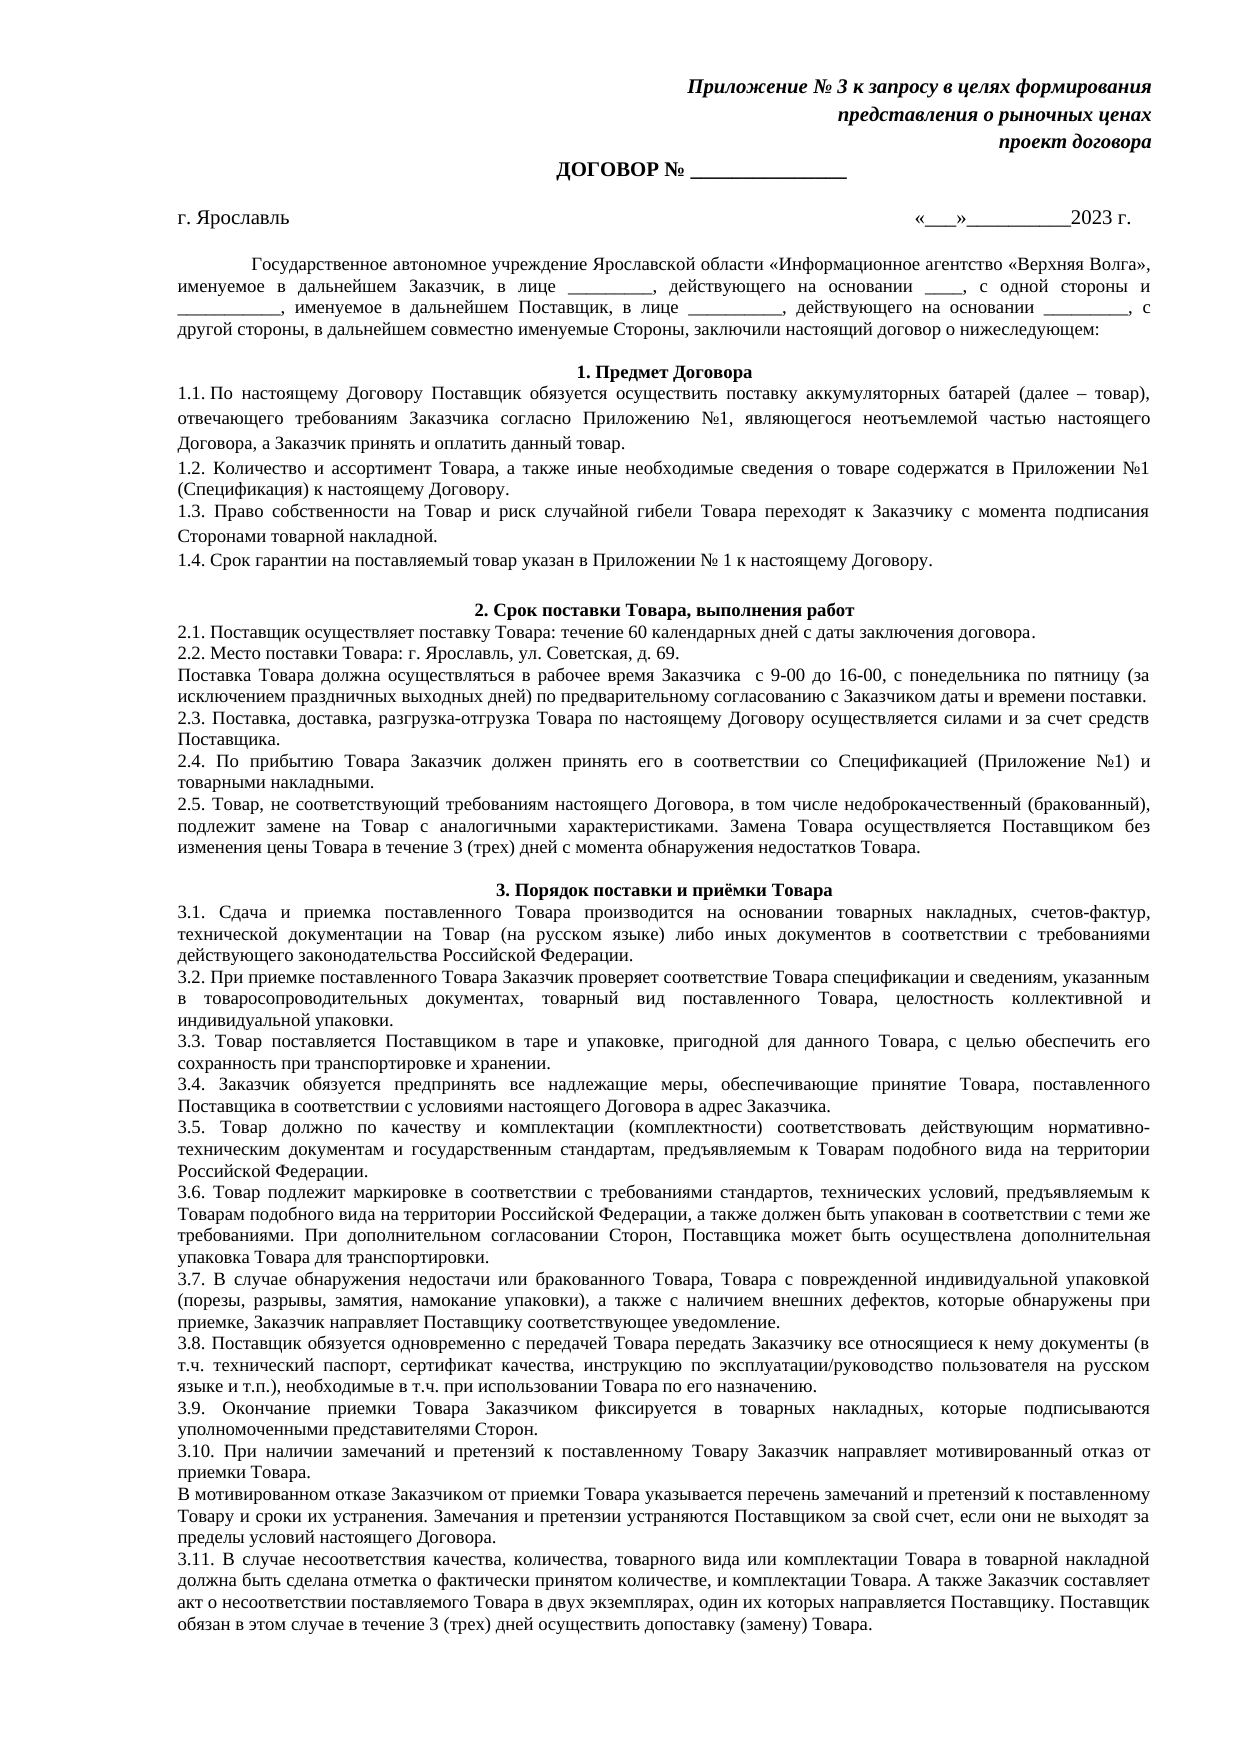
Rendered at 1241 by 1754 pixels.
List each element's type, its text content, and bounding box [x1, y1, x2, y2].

text 3.1. Сдача и приемка поставленного Товара производится на основании товарных накладных, счетов-фактур, технической документации на Товар (на русском языке) либо иных документов в соответствии с требованиями действующего законодательства Российской Федерации. [177, 901, 1152, 966]
text Поставка Товара должна осуществляться в рабочее время Заказчика с 9-00 до 16-00, с понедельника по пятницу (за исключением праздничных выходных дней) по предварительному согласованию с Заказчиком даты и времени поставки. [177, 664, 1152, 707]
text 1. Предмет Договора [177, 361, 1152, 382]
text 3.6. Товар подлежит маркировке в соответствии с требованиями стандартов, технических условий, предъявляемым к Товарам подобного вида на территории Российской Федерации, а также должен быть упакован в соответствии с теми же требованиями. При дополнительном согласовании Сторон, Поставщика может быть осуществлена дополнительная упаковка Товара для транспортировки. [177, 1181, 1152, 1267]
text 2.4. По прибытию Товара Заказчик должен принять его в соответствии со Спецификацией (Приложение №1) и товарными накладными. [177, 750, 1152, 793]
text 1.2. Количество и ассортимент Товара, а также иные необходимые сведения о товаре содержатся в Приложении №1 (Спецификация) к настоящему Договору. [177, 457, 1152, 500]
text проект договора [177, 129, 1152, 153]
text 2.5. Товар, не соответствующий требованиям настоящего Договора, в том числе недоброкачественный (бракованный), подлежит замене на Товар с аналогичными характеристиками. Замена Товара осуществляется Поставщиком без изменения цены Товара в течение 3 (трех) дней с момента обнаружения недостатков Товара. [177, 793, 1152, 858]
text г. Ярославль «___»__________2023 г. [177, 205, 1152, 229]
text 1.3. Право собственности на Товар и риск случайной гибели Товара переходят к Заказчику с момента подписания Сторонами товарной накладной. [177, 500, 1152, 546]
text ДОГОВОР № _______________ [177, 157, 1152, 181]
text 3.4. Заказчик обязуется предпринять все надлежащие меры, обеспечивающие принятие Товара, поставленного Поставщика в соответствии с условиями настоящего Договора в адрес Заказчика. [177, 1073, 1152, 1116]
text 3.3. Товар поставляется Поставщиком в таре и упаковке, пригодной для данного Товара, с целью обеспечить его сохранность при транспортировке и хранении. [177, 1030, 1152, 1073]
text 3.8. Поставщик обязуется одновременно с передачей Товара передать Заказчику все относящиеся к нему документы (в т.ч. технический паспорт, сертификат качества, инструкцию по эксплуатации/руководство пользователя на русском языке и т.п.), необходимые в т.ч. при использовании Товара по его назначению. [177, 1332, 1152, 1397]
text Государственное автономное учреждение Ярославской области «Информационное агентство «Верхняя Волга», именуемое в дальнейшем Заказчик, в лице _________, действующего на основании ____, с одной стороны и ___________, именуемое в дальнейшем Поставщик, в лице __________, действующего на основании _________, с другой стороны, в дальнейшем совместно именуемые Стороны, заключили настоящий договор о нижеследующем: [177, 253, 1152, 339]
text 2. Срок поставки Товара, выполнения работ [177, 599, 1152, 621]
text 2.3. Поставка, доставка, разгрузка-отгрузка Товара по настоящему Договору осуществляется силами и за счет средств Поставщика. [177, 707, 1152, 750]
text 3.9. Окончание приемки Товара Заказчиком фиксируется в товарных накладных, которые подписываются уполномоченными представителями Сторон. [177, 1397, 1152, 1440]
text 2.1. Поставщик осуществляет поставку Товара: течение 60 календарных дней с даты заключения договора. [177, 621, 1152, 642]
text 3.10. При наличии замечаний и претензий к поставленному Товару Заказчик направляет мотивированный отказ от приемки Товара. [177, 1440, 1152, 1483]
text 1.1. По настоящему Договору Поставщик обязуется осуществить поставку аккумуляторных батарей (далее – товар), отвечающего требованиям Заказчика согласно Приложению №1, являющегося неотъемлемой частью настоящего Договора, а Заказчик принять и оплатить данный товар. [177, 382, 1152, 453]
text 3.5. Товар должно по качеству и комплектации (комплектности) соответствовать действующим нормативно-техническим документам и государственным стандартам, предъявляемым к Товарам подобного вида на территории Российской Федерации. [177, 1116, 1152, 1181]
text представления о рыночных ценах [177, 101, 1152, 126]
text 3.11. В случае несоответствия качества, количества, товарного вида или комплектации Товара в товарной накладной должна быть сделана отметка о фактически принятом количестве, и комплектации Товара. А также Заказчик составляет акт о несоответствии поставляемого Товара в двух экземплярах, один их которых направляется Поставщику. Поставщик обязан в этом случае в течение 3 (трех) дней осуществить допоставку (замену) Товара. [177, 1548, 1152, 1634]
text 3.2. При приемке поставленного Товара Заказчик проверяет соответствие Товара спецификации и сведениям, указанным в товаросопроводительных документах, товарный вид поставленного Товара, целостность коллективной и индивидуальной упаковки. [177, 966, 1152, 1030]
text Приложение № 3 к запросу в целях формирования [177, 74, 1152, 98]
text 1.4. Срок гарантии на поставляемый товар указан в Приложении № 1 к настоящему Договору. [177, 549, 1152, 571]
text 3.7. В случае обнаружения недостачи или бракованного Товара, Товара с поврежденной индивидуальной упаковкой (порезы, разрывы, замятия, намокание упаковки), а также с наличием внешних дефектов, которые обнаружены при приемке, Заказчик направляет Поставщику соответствующее уведомление. [177, 1267, 1152, 1332]
text В мотивированном отказе Заказчиком от приемки Товара указывается перечень замечаний и претензий к поставленному Товару и сроки их устранения. Замечания и претензии устраняются Поставщиком за свой счет, если они не выходят за пределы условий настоящего Договора. [177, 1483, 1152, 1548]
text 3. Порядок поставки и приёмки Товара [177, 879, 1152, 901]
text 2.2. Место поставки Товара: г. Ярославль, ул. Советская, д. 69. [177, 642, 1152, 664]
